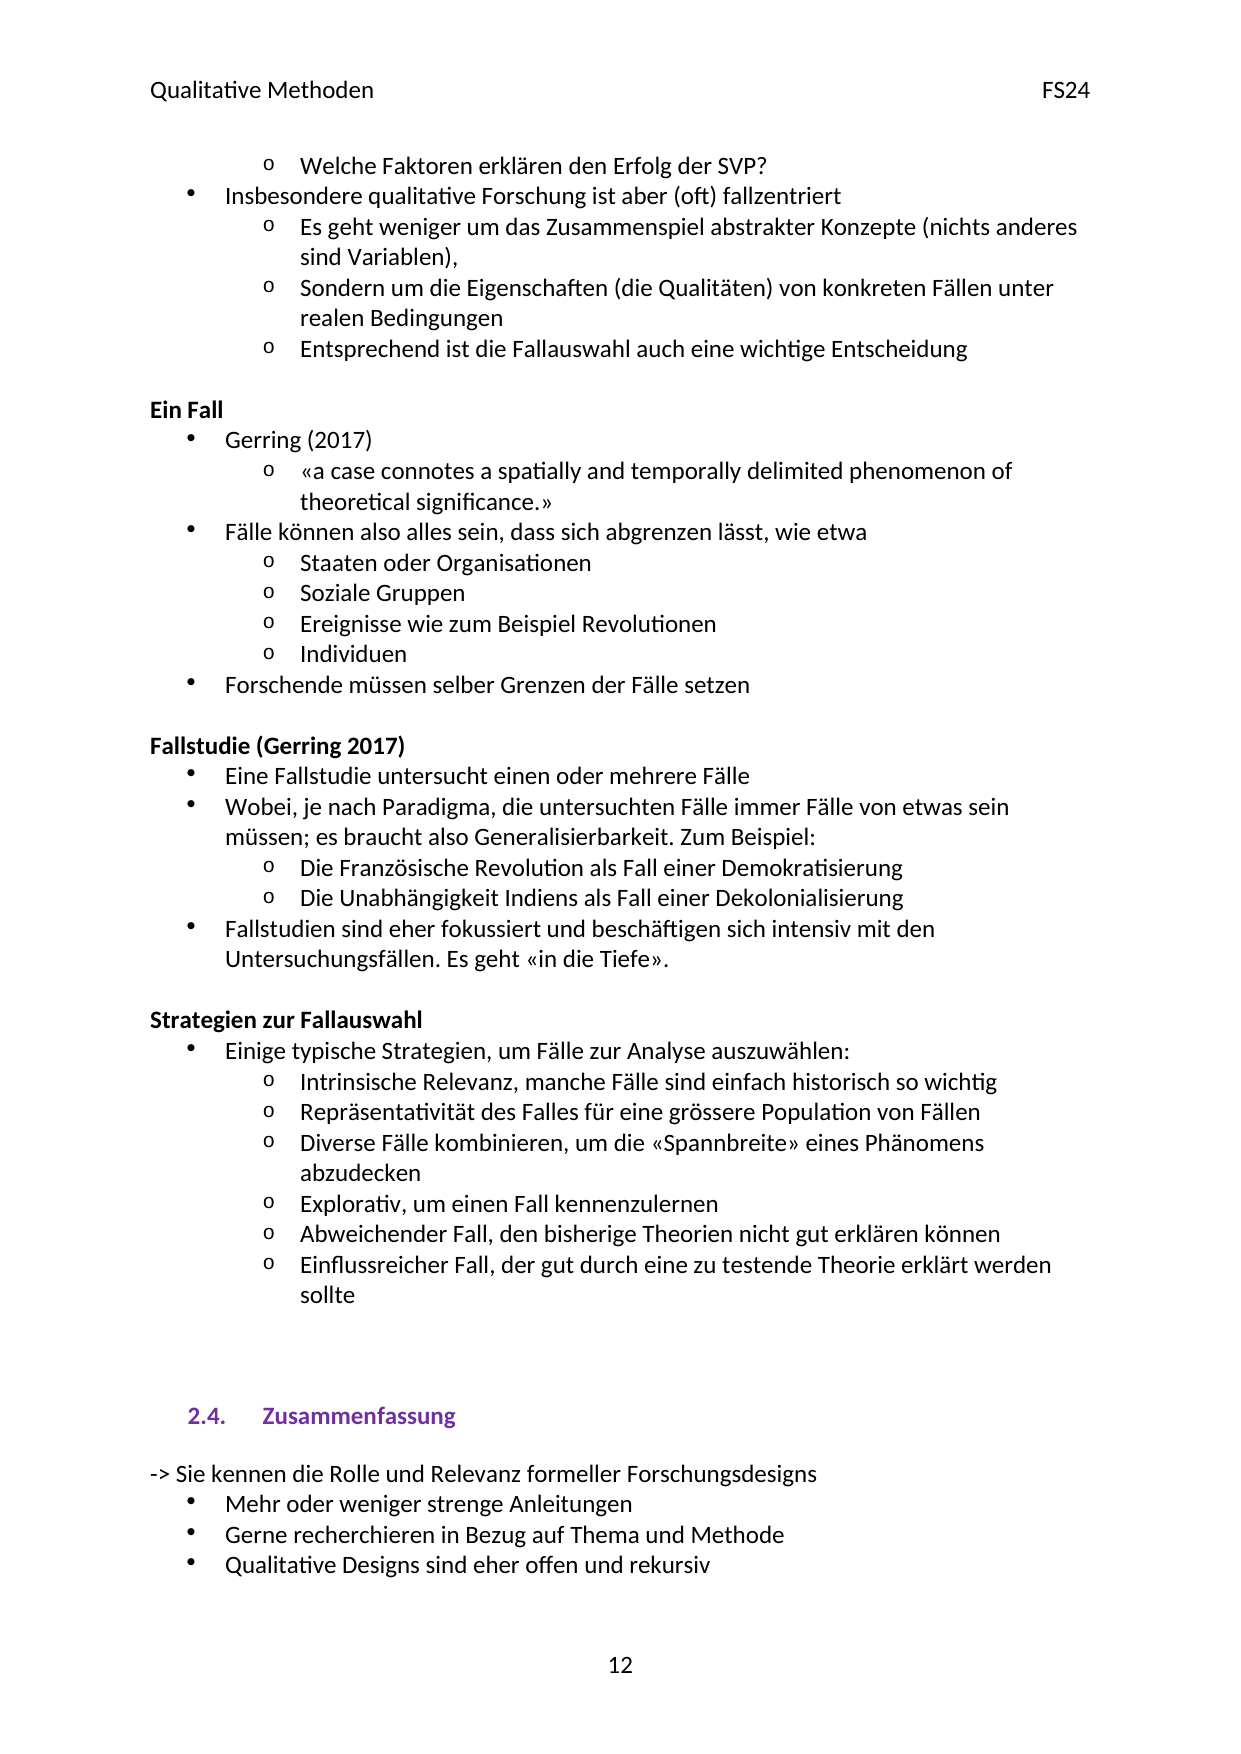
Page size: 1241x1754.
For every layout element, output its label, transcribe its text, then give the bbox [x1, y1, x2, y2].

list Ereignisse wie zum Beispiel Revolutionen [262, 608, 1090, 638]
text Ein Fall [150, 394, 1090, 425]
list Welche Faktoren erklären den Erfolg der SVP? [262, 150, 1090, 181]
list Fallstudien sind eher fokussiert und beschäftigen sich intensiv mit den Untersuchungsfällen. Es geht «in die Tiefe». [187, 913, 1090, 974]
list Es geht weniger um das Zusammenspiel abstrakter Konzepte (nichts anderes sind Variablen), [262, 211, 1090, 272]
list Gerring (2017) [187, 425, 1090, 455]
text -> Sie kennen die Rolle und Relevanz formeller Forschungsdesigns [150, 1458, 1090, 1488]
list Explorativ, um einen Fall kennenzulernen [262, 1188, 1090, 1218]
list Diverse Fälle kombinieren, um die «Spannbreite» eines Phänomens abzudecken [262, 1127, 1090, 1188]
text Fallstudie (Gerring 2017) [150, 730, 1090, 760]
list Fälle können also alles sein, dass sich abgrenzen lässt, wie etwa [187, 516, 1090, 547]
list «a case connotes a spatially and temporally delimited phenomenon of theoretical significance.» [262, 455, 1090, 516]
list Wobei, je nach Paradigma, die untersuchten Fälle immer Fälle von etwas sein müssen; es braucht also Generalisierbarkeit. Zum Beispiel: [187, 791, 1090, 852]
list Die Unabhängigkeit Indiens als Fall einer Dekolonialisierung [262, 882, 1090, 913]
list Intrinsische Relevanz, manche Fälle sind einfach historisch so wichtig [262, 1066, 1090, 1096]
list Einige typische Strategien, um Fälle zur Analyse auszuwählen: [187, 1035, 1090, 1066]
list Soziale Gruppen [262, 577, 1090, 608]
list Gerne recherchieren in Bezug auf Thema und Methode [187, 1519, 1090, 1549]
list Entsprechend ist die Fallauswahl auch eine wichtige Entscheidung [262, 333, 1090, 364]
list Abweichender Fall, den bisherige Theorien nicht gut erklären können [262, 1218, 1090, 1249]
list Qualitative Designs sind eher offen und rekursiv [187, 1549, 1090, 1580]
subtitle Zusammenfassung [187, 1400, 1090, 1431]
list Individuen [262, 638, 1090, 669]
list Die Französische Revolution als Fall einer Demokratisierung [262, 852, 1090, 882]
list Eine Fallstudie untersucht einen oder mehrere Fälle [187, 760, 1090, 791]
list Staaten oder Organisationen [262, 547, 1090, 577]
list Sondern um die Eigenschaften (die Qualitäten) von konkreten Fällen unter realen Bedingungen [262, 272, 1090, 333]
text Strategien zur Fallauswahl [150, 1004, 1090, 1035]
list Insbesondere qualitative Forschung ist aber (oft) fallzentriert [187, 181, 1090, 211]
list Mehr oder weniger strenge Anleitungen [187, 1488, 1090, 1519]
list Forschende müssen selber Grenzen der Fälle setzen [187, 669, 1090, 699]
list Repräsentativität des Falles für eine grössere Population von Fällen [262, 1096, 1090, 1127]
list Einflussreicher Fall, der gut durch eine zu testende Theorie erklärt werden sollte [262, 1249, 1090, 1310]
